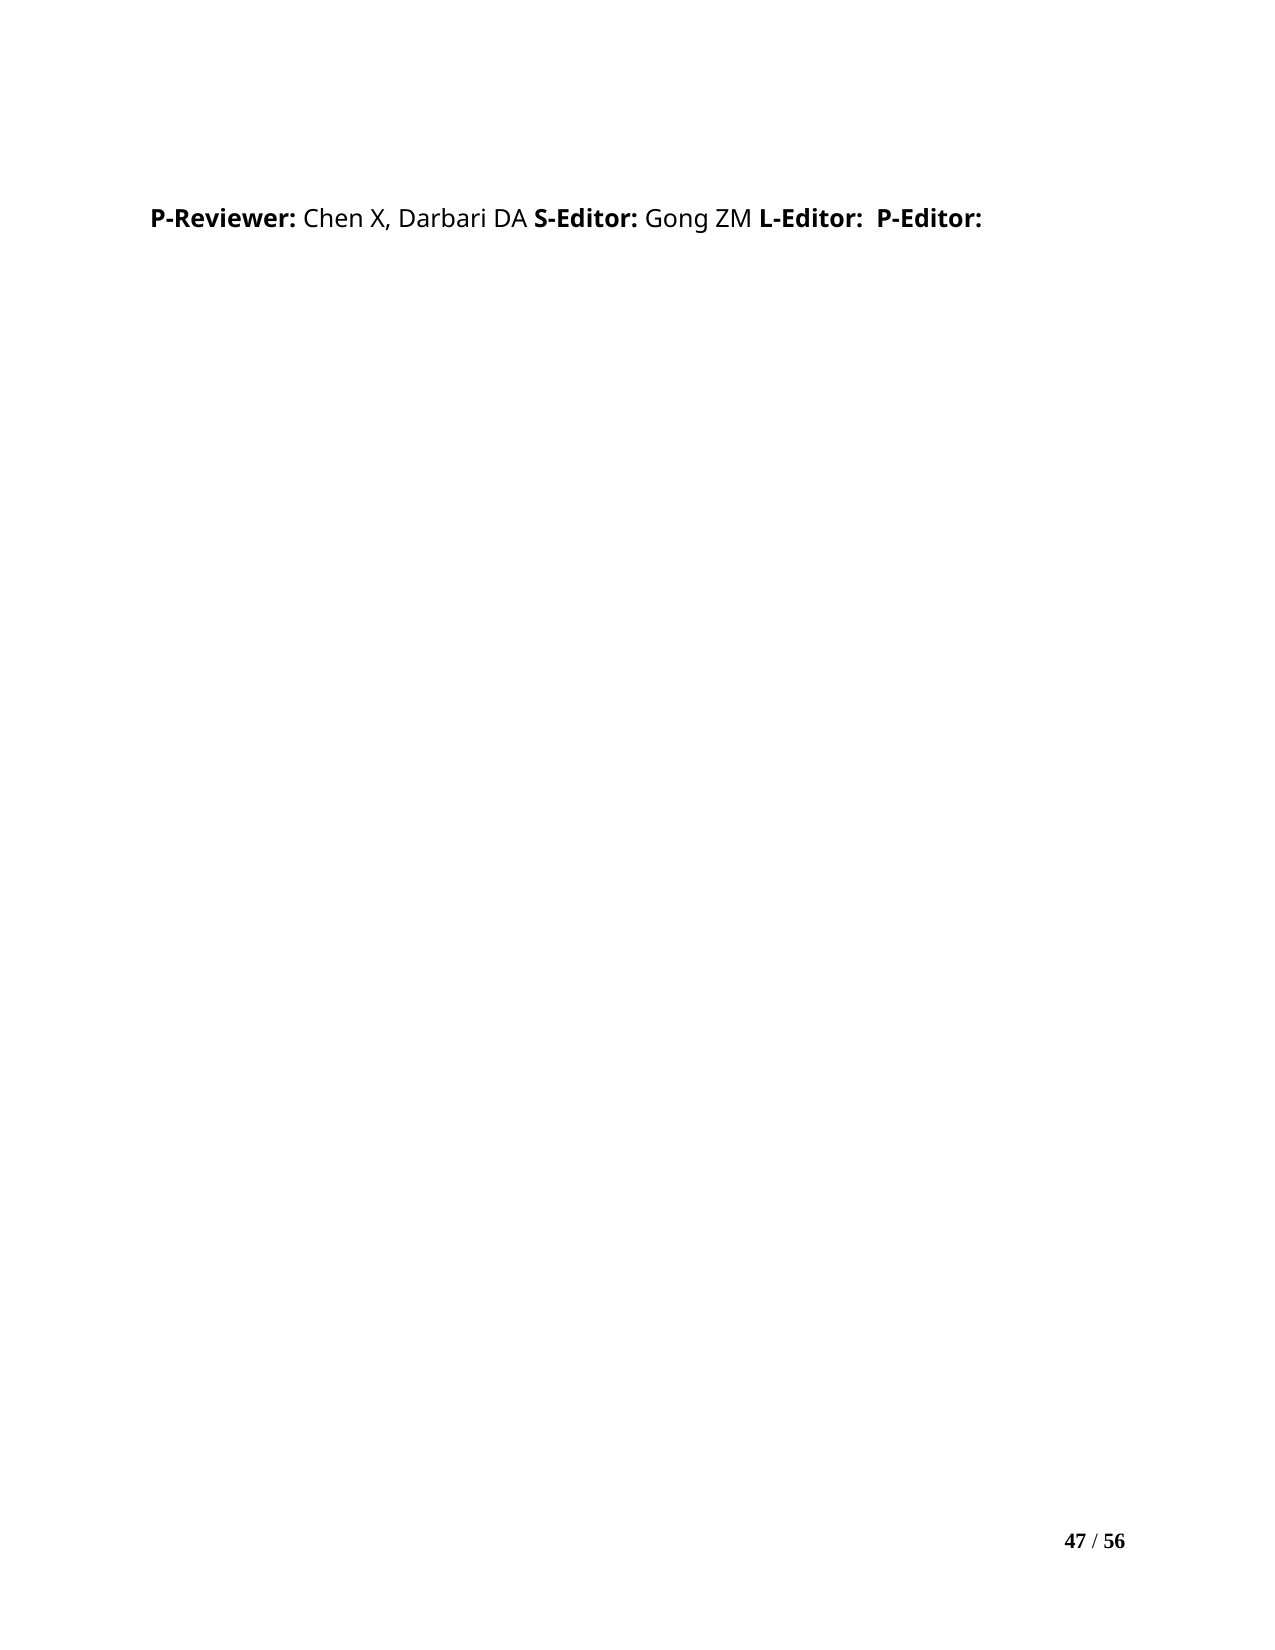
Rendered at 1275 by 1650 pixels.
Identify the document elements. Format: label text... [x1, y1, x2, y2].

text P-Reviewer: Chen X, Darbari DA S-Editor: Gong ZM L-Editor: P-Editor: [150, 201, 1125, 235]
